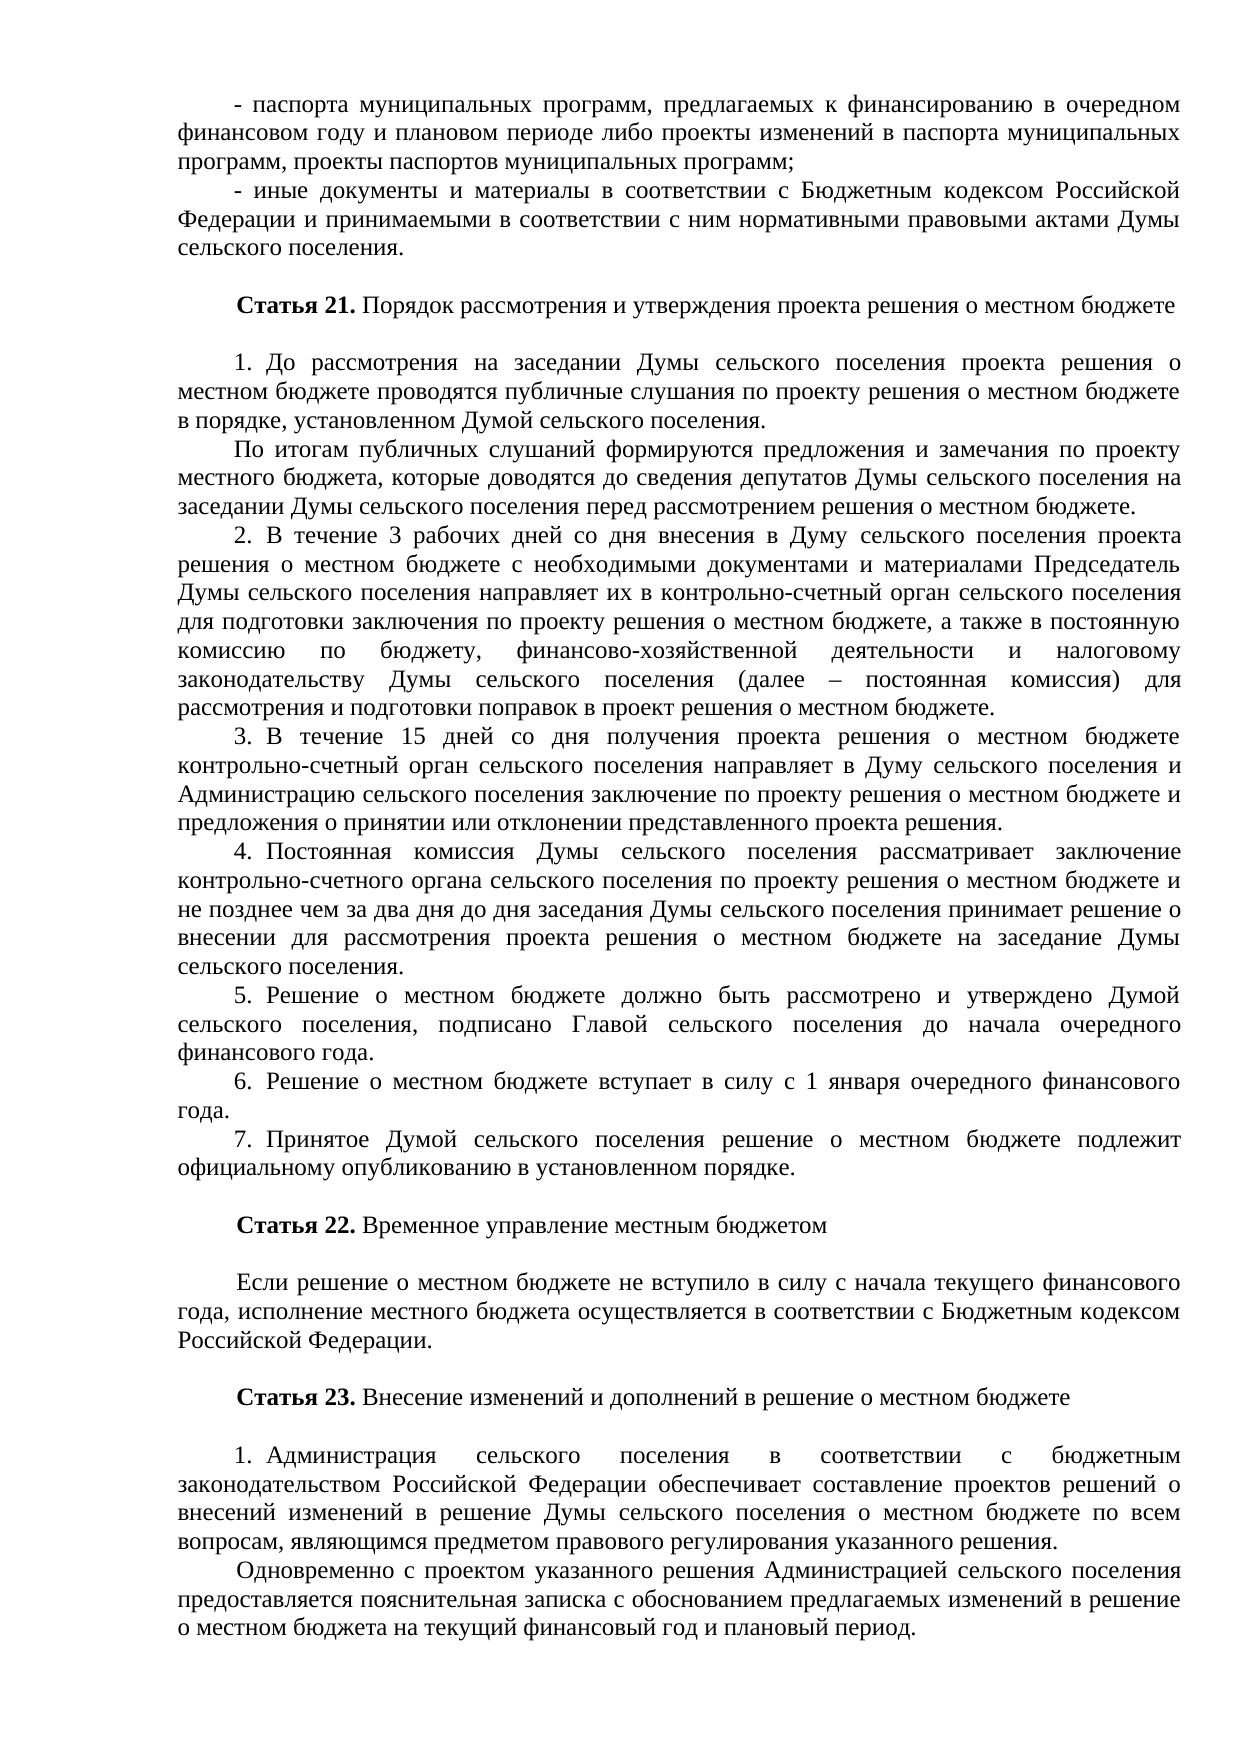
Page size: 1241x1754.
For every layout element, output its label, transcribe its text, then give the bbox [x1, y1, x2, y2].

text Одновременно с проектом указанного решения Администрацией сельского поселения предоставляется пояснительная записка с обоснованием предлагаемых изменений в решение о местном бюджета на текущий финансовый год и плановый период. [177, 1555, 1181, 1641]
list Решение о местном бюджете вступает в силу с 1 января очередного финансового года. [177, 1066, 1181, 1124]
text Статья 21. Порядок рассмотрения и утверждения проекта решения о местном бюджете [177, 290, 1181, 319]
list Решение о местном бюджете должно быть рассмотрено и утверждено Думой сельского поселения, подписано Главой сельского поселения до начала очередного финансового года. [177, 980, 1181, 1066]
text Если решение о местном бюджете не вступило в силу с начала текущего финансового года, исполнение местного бюджета осуществляется в соответствии с Бюджетным кодексом Российской Федерации. [177, 1267, 1181, 1354]
text По итогам публичных слушаний формируются предложения и замечания по проекту местного бюджета, которые доводятся до сведения депутатов Думы сельского поселения на заседании Думы сельского поселения перед рассмотрением решения о местном бюджете. [177, 434, 1181, 520]
list До рассмотрения на заседании Думы сельского поселения проекта решения о местном бюджете проводятся публичные слушания по проекту решения о местном бюджете в порядке, установленном Думой сельского поселения. [177, 347, 1181, 434]
list Постоянная комиссия Думы сельского поселения рассматривает заключение контрольно-счетного органа сельского поселения по проекту решения о местном бюджете и не позднее чем за два дня до дня заседания Думы сельского поселения принимает решение о внесении для рассмотрения проекта решения о местном бюджете на заседание Думы сельского поселения. [177, 836, 1181, 980]
text - паспорта муниципальных программ, предлагаемых к финансированию в очередном финансовом году и плановом периоде либо проекты изменений в паспорта муниципальных программ, проекты паспортов муниципальных программ; [177, 89, 1181, 175]
text - иные документы и материалы в соответствии с Бюджетным кодексом Российской Федерации и принимаемыми в соответствии с ним нормативными правовыми актами Думы сельского поселения. [177, 175, 1181, 261]
text Статья 22. Временное управление местным бюджетом [177, 1210, 1181, 1239]
list Принятое Думой сельского поселения решение о местном бюджете подлежит официальному опубликованию в установленном порядке. [177, 1124, 1181, 1181]
list В течение 15 дней со дня получения проекта решения о местном бюджете контрольно-счетный орган сельского поселения направляет в Думу сельского поселения и Администрацию сельского поселения заключение по проекту решения о местном бюджете и предложения о принятии или отклонении представленного проекта решения. [177, 721, 1181, 836]
list В течение 3 рабочих дней со дня внесения в Думу сельского поселения проекта решения о местном бюджете с необходимыми документами и материалами Председатель Думы сельского поселения направляет их в контрольно-счетный орган сельского поселения для подготовки заключения по проекту решения о местном бюджете, а также в постоянную комиссию по бюджету, финансово-хозяйственной деятельности и налоговому законодательству Думы сельского поселения (далее – постоянная комиссия) для рассмотрения и подготовки поправок в проект решения о местном бюджете. [177, 520, 1181, 721]
text Статья 23. Внесение изменений и дополнений в решение о местном бюджете [177, 1382, 1181, 1411]
list Администрация сельского поселения в соответствии с бюджетным законодательством Российской Федерации обеспечивает составление проектов решений о внесений изменений в решение Думы сельского поселения о местном бюджете по всем вопросам, являющимся предметом правового регулирования указанного решения. [177, 1440, 1181, 1555]
